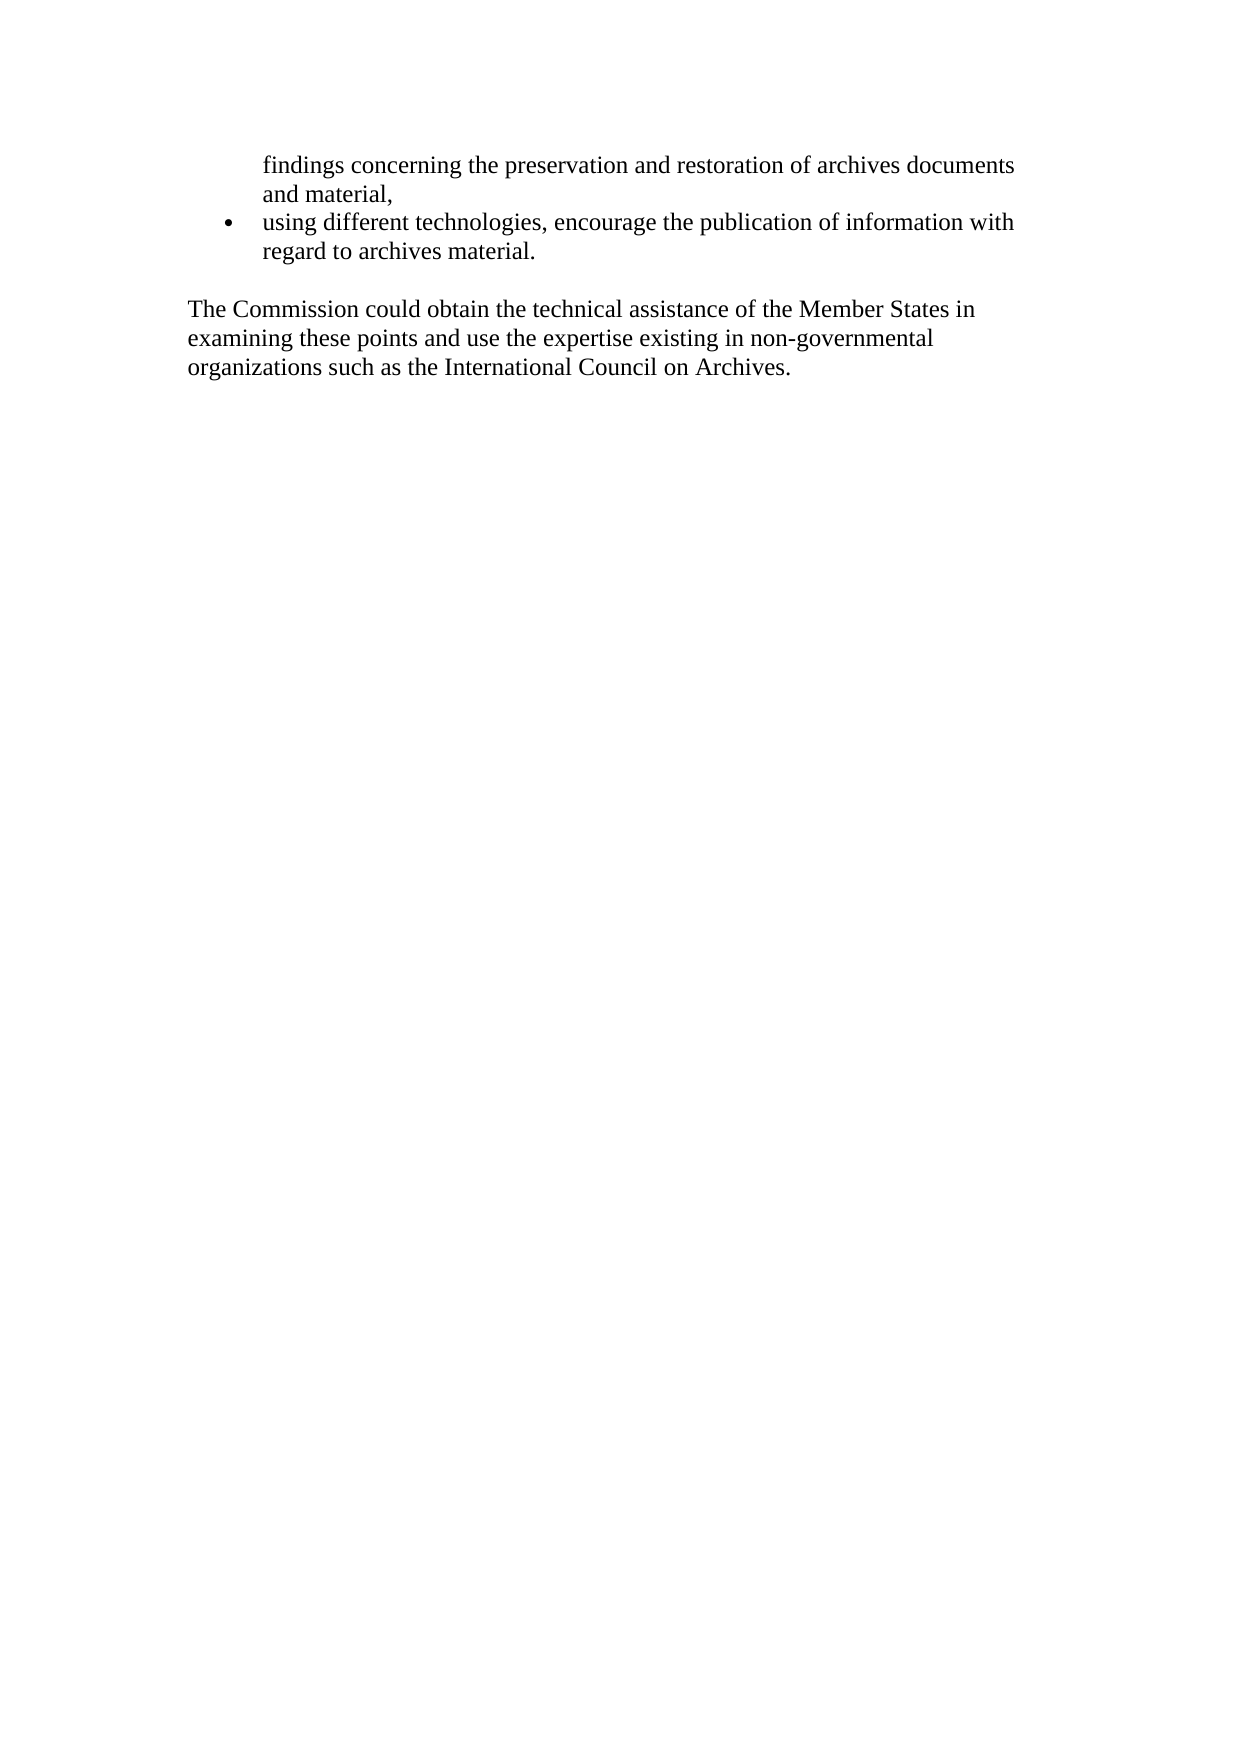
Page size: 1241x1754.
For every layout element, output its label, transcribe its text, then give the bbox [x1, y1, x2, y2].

list using different technologies, encourage the publication of information with regard to archives material. [225, 207, 1053, 265]
text The Commission could obtain the technical assistance of the Member States in examining these points and use the expertise existing in non-governmental organizations such as the International Council on Archives. [187, 294, 1053, 380]
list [225, 150, 1053, 207]
